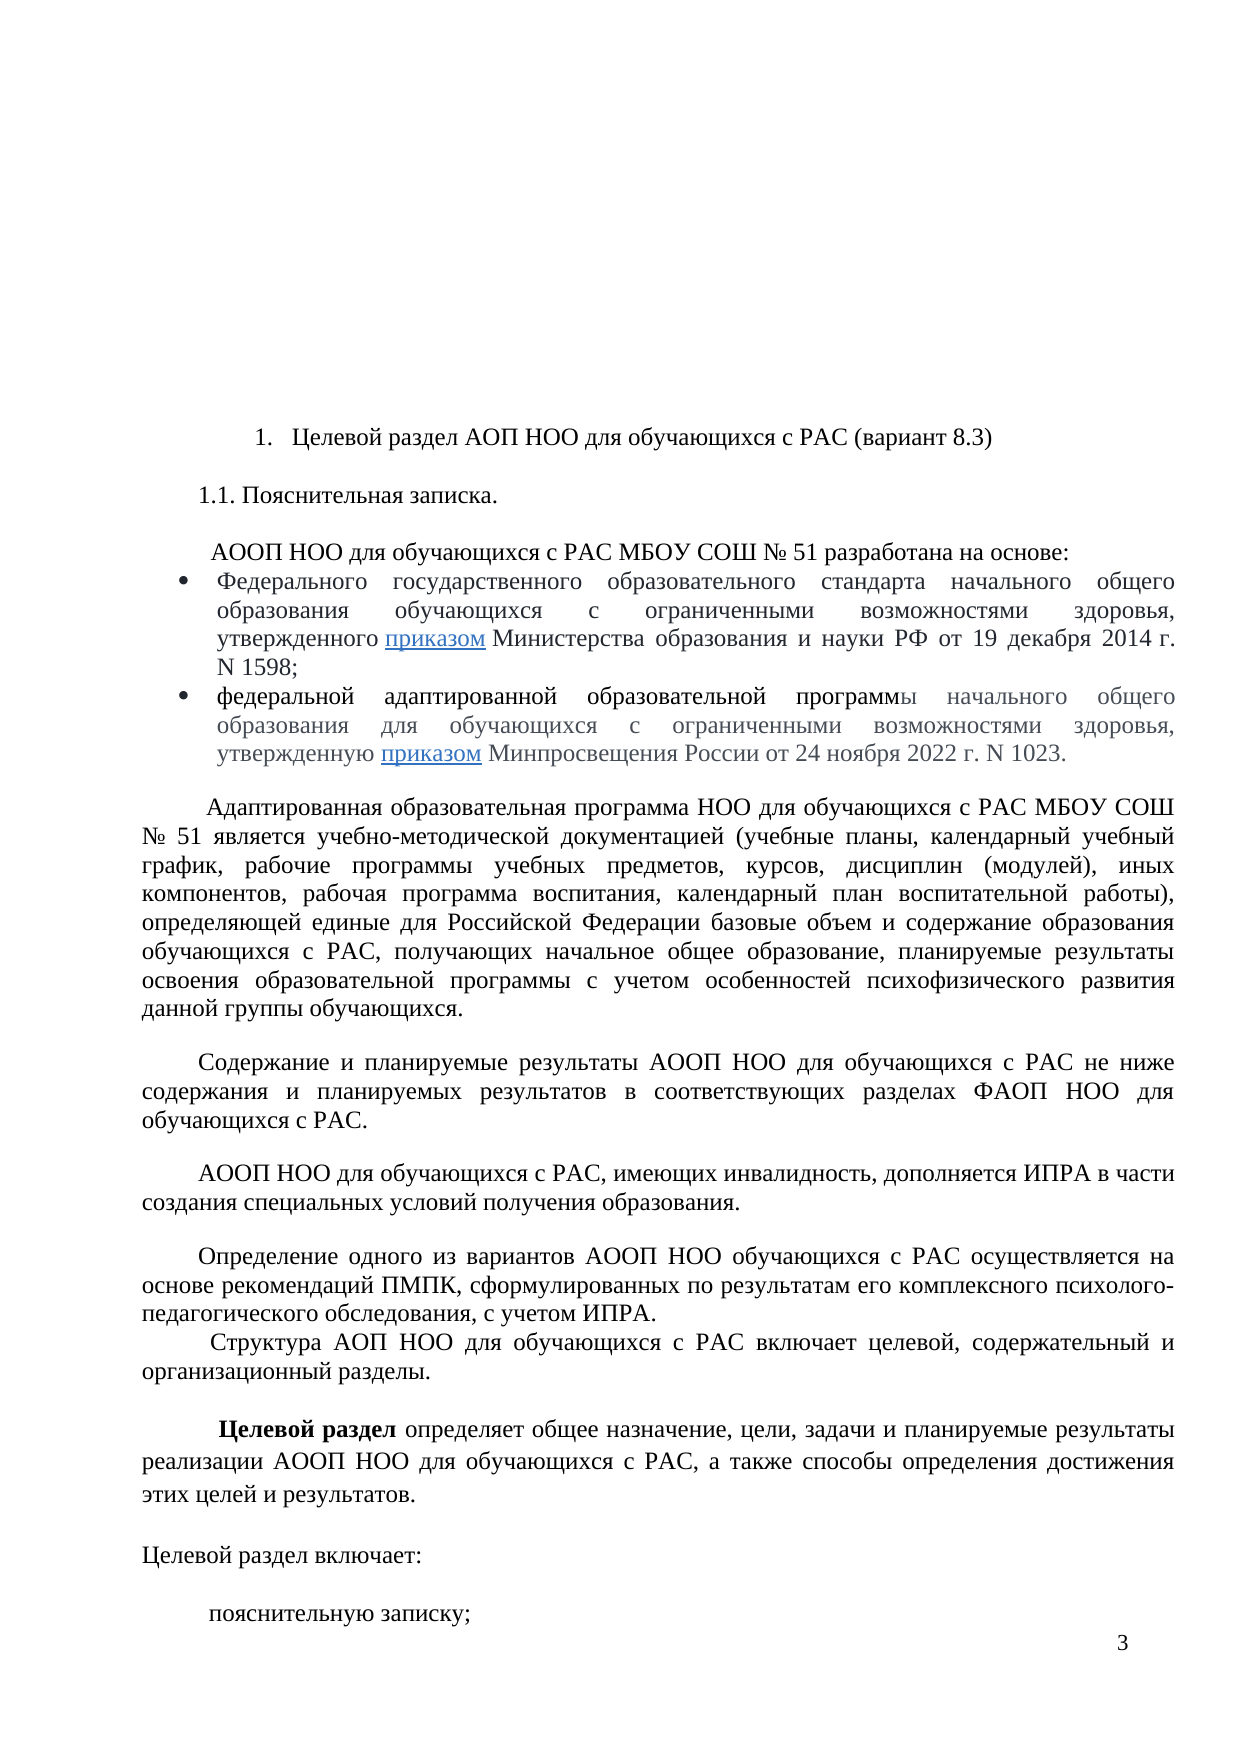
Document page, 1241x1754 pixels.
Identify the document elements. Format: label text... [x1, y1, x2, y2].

text Адаптированная образовательная программа НОО для обучающихся с РАС МБОУ СОШ № 51 является учебно-методической документацией (учебные планы, календарный учебный график, рабочие программы учебных предметов, курсов, дисциплин (модулей), иных компонентов, рабочая программа воспитания, календарный план воспитательной работы), определяющей единые для Российской Федерации базовые объем и содержание образования обучающихся с РАС, получающих начальное общее образование, планируемые результаты освоения образовательной программы с учетом особенностей психофизического развития данной группы обучающихся. [142, 792, 1176, 1022]
list пояснительную записку; [171, 1598, 1176, 1627]
title Целевой раздел АОП НОО для обучающихся с РАС (вариант 8.3) [254, 422, 1176, 451]
list Федерального государственного образовательного стандарта начального общего образования обучающихся с ограниченными возможностями здоровья, утвержденного приказом Министерства образования и науки РФ от 19 декабря 2014 г. N 1598; [179, 566, 1176, 681]
text Содержание и планируемые результаты АООП НОО для обучающихся с РАС не ниже содержания и планируемых результатов в соответствующих разделах ФАОП НОО для обучающихся с РАС. [142, 1047, 1176, 1133]
text Целевой раздел включает: [142, 1540, 1176, 1569]
list федеральной адаптированной образовательной программы начального общего образования для обучающихся с ограниченными возможностями здоровья, утвержденную приказом Минпросвещения России от 24 ноября 2022 г. N 1023. [179, 681, 1176, 767]
text Определение одного из вариантов АООП НОО обучающихся с РАС осуществляется на основе рекомендаций ПМПК, сформулированных по результатам его комплексного психолого-педагогического обследования, с учетом ИПРА. [142, 1241, 1176, 1327]
text АООП НОО для обучающихся с РАС МБОУ СОШ № 51 разработана на основе: [142, 537, 1176, 566]
text Целевой раздел определяет общее назначение, цели, задачи и планируемые результаты реализации АООП НОО для обучающихся с РАС, а также способы определения достижения этих целей и результатов. [142, 1414, 1176, 1507]
title 1.1. Пояснительная записка. [142, 480, 1176, 508]
text АООП НОО для обучающихся с РАС, имеющих инвалидность, дополняется ИПРА в части создания специальных условий получения образования. [142, 1158, 1176, 1216]
title Структура АОП НОО для обучающихся с РАС включает целевой, содержательный и организационный разделы. [142, 1327, 1176, 1385]
